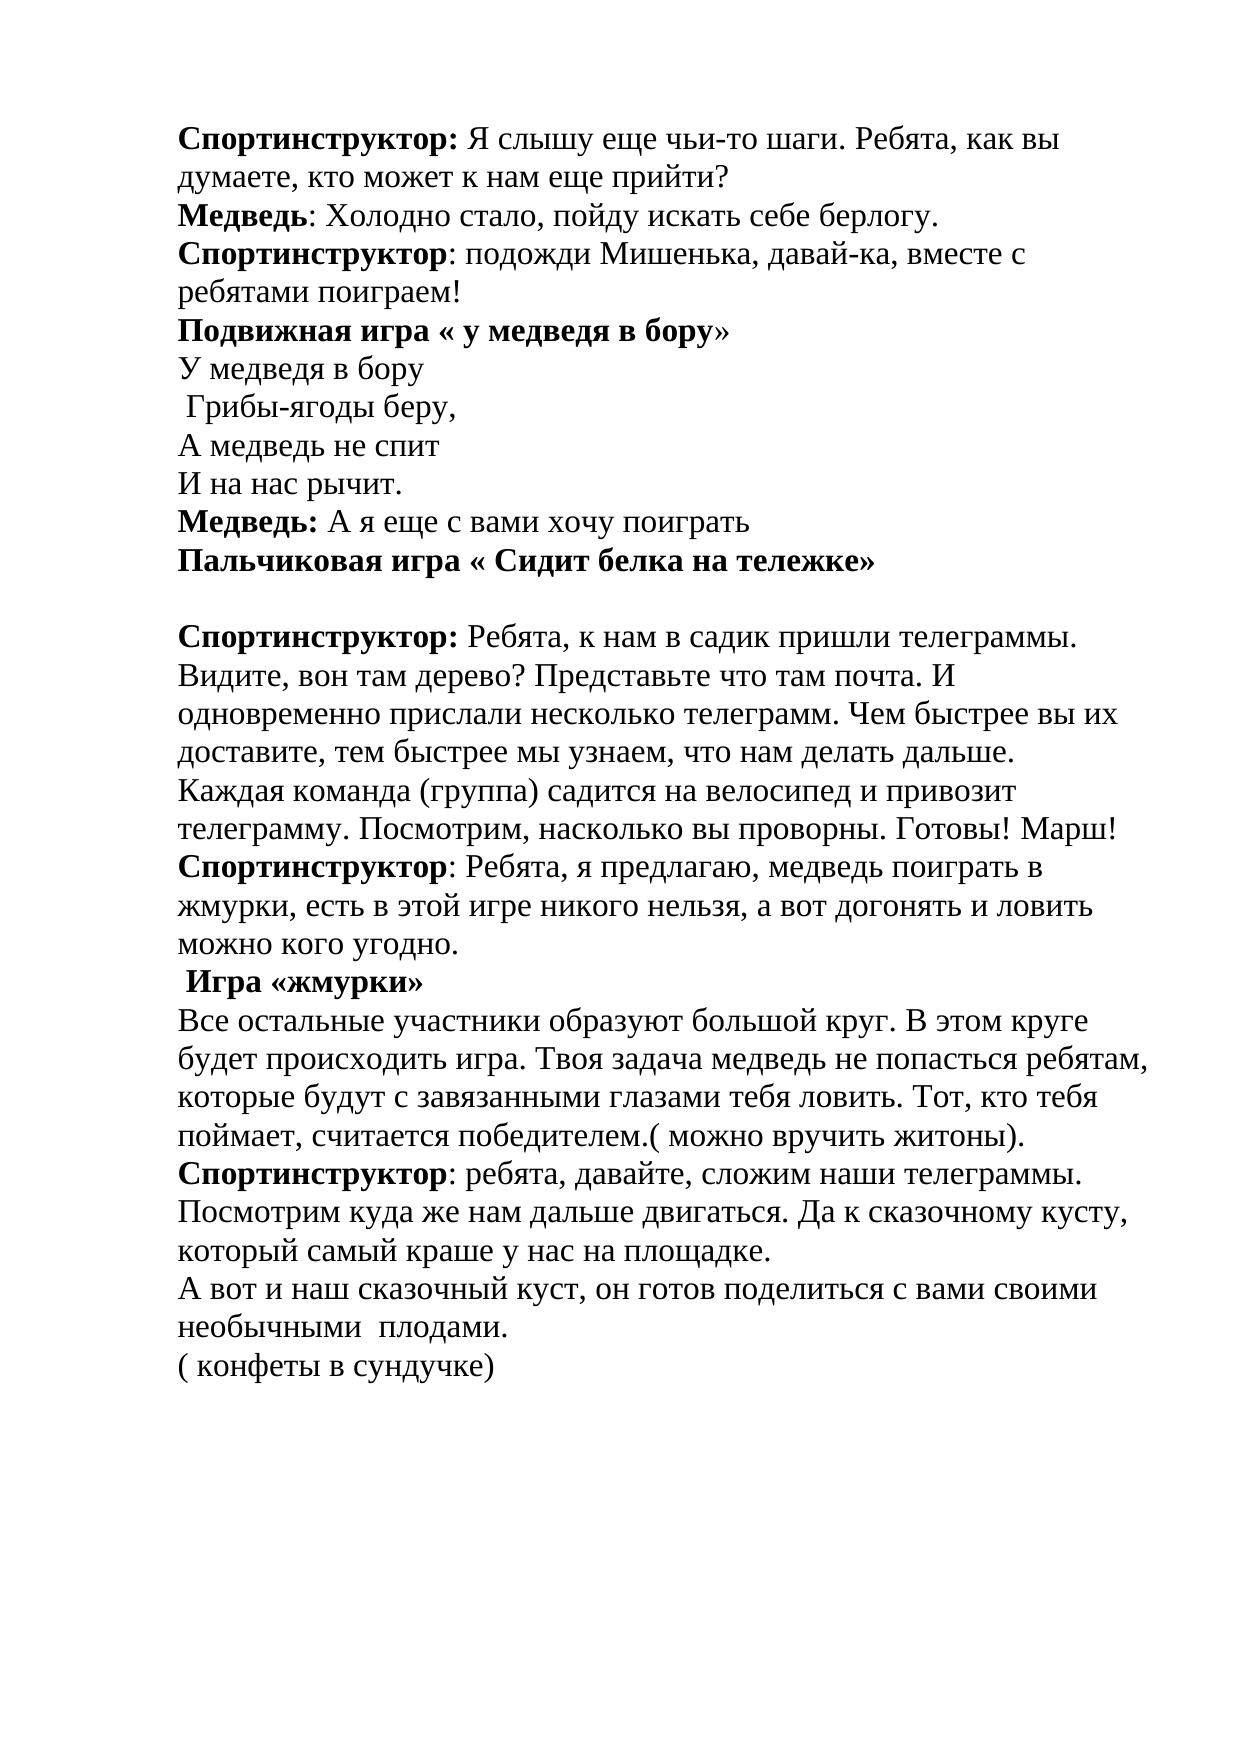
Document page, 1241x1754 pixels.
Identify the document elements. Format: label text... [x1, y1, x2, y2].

text Грибы-ягоды беру, [177, 386, 1152, 425]
text Подвижная игра « у медведя в бору» [177, 310, 1152, 348]
text Медведь: Холодно стало, пойду искать себе берлогу. [177, 195, 1152, 233]
text Каждая команда (группа) садится на велосипед и привозит телеграмму. Посмотрим, насколько вы проворны. Готовы! Марш! [177, 770, 1152, 846]
text Игра «жмурки» [177, 961, 1152, 1000]
text Спортинструктор: подожди Мишенька, давай-ка, вместе с ребятами поиграем! [177, 233, 1152, 310]
text А вот и наш сказочный куст, он готов поделиться с вами своими необычными плодами. [177, 1268, 1152, 1345]
text И на нас рычит. [177, 463, 1152, 501]
text Все остальные участники образуют большой круг. В этом круге будет происходить игра. Твоя задача медведь не попасться ребятам, которые будут с завязанными глазами тебя ловить. Тот, кто тебя поймает, считается победителем.( можно вручить житоны). [177, 1000, 1152, 1153]
text Пальчиковая игра « Сидит белка на тележке» [177, 540, 1152, 578]
text ( конфеты в сундучке) [177, 1345, 1152, 1383]
text Спортинструктор: Ребята, я предлагаю, медведь поиграть в жмурки, есть в этой игре никого нельзя, а вот догонять и ловить можно кого угодно. [177, 846, 1152, 961]
text Медведь: А я еще с вами хочу поиграть [177, 501, 1152, 540]
text Спортинструктор: Ребята, к нам в садик пришли телеграммы. Видите, вон там дерево? Представьте что там почта. И одновременно прислали несколько телеграмм. Чем быстрее вы их доставите, тем быстрее мы узнаем, что нам делать дальше. [177, 616, 1152, 770]
text Спортинструктор: ребята, давайте, сложим наши телеграммы. Посмотрим куда же нам дальше двигаться. Да к сказочному кусту, который самый краше у нас на площадке. [177, 1153, 1152, 1268]
text У медведя в бору [177, 348, 1152, 386]
text А медведь не спит [177, 425, 1152, 463]
text Спортинструктор: Я слышу еще чьи-то шаги. Ребята, как вы думаете, кто может к нам еще прийти? [177, 118, 1152, 195]
